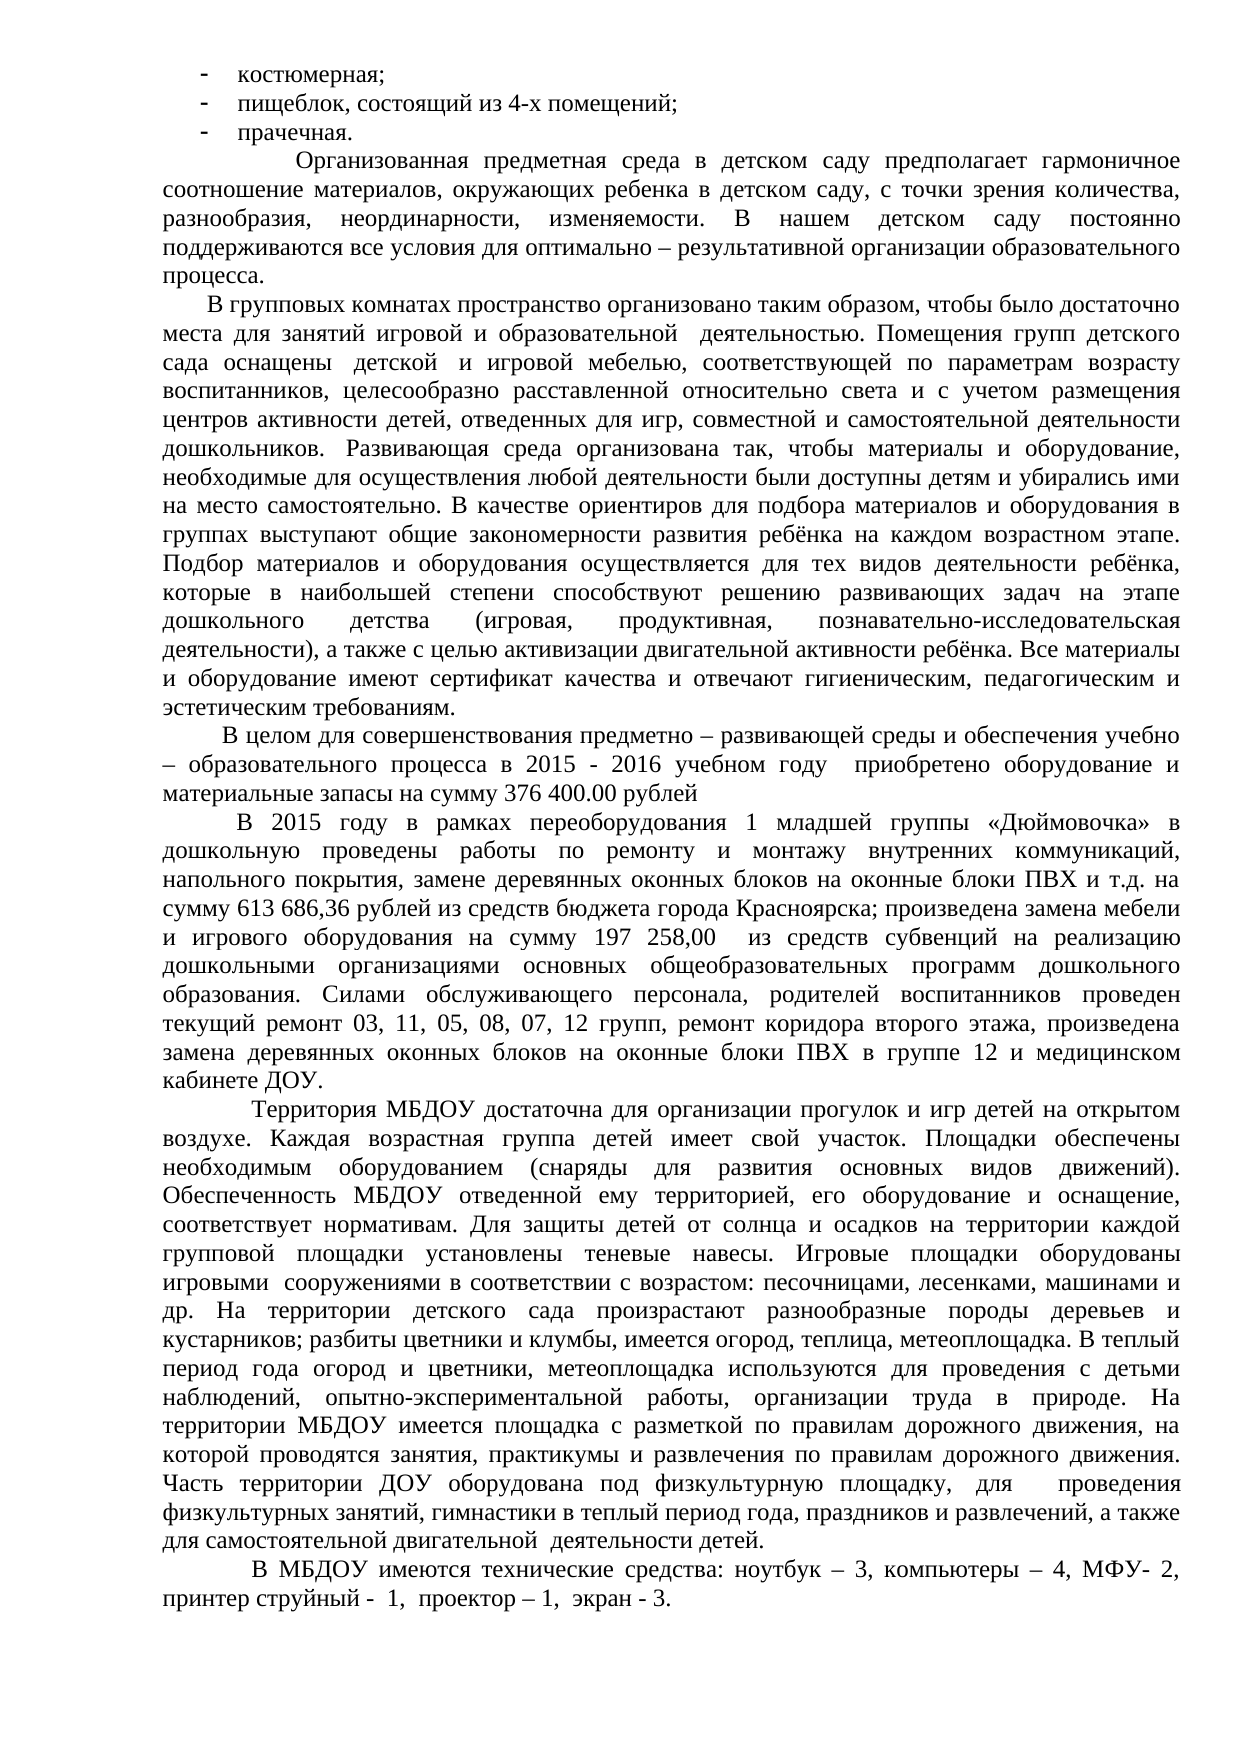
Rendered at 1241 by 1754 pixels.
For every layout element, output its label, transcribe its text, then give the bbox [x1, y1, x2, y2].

list музыкальный зал; [200, 59, 1181, 88]
list медицинский кабинет: 2 изолятора, прививочный кабинет; [200, 117, 1181, 145]
list прачечная. [200, 203, 1181, 232]
list методический кабинет; [200, 88, 1181, 117]
text Организованная предметная среда в детском саду предполагает гармоничное соотношение материалов, окружающих ребенка в детском саду, с точки зрения количества, разнообразия, неординарности, изменяемости. В нашем детском саду постоянно поддерживаются все условия для оптимально – результативной организации образовательного процесса. [162, 232, 1181, 375]
text В групповых комнатах пространство организовано таким образом, чтобы было достаточно места для занятий игровой и образовательной деятельностью. Помещения групп детского сада оснащены детской и игровой мебелью, соответствующей по параметрам возрасту воспитанников, целесообразно расставленной относительно света и с учетом размещения центров активности детей, отведенных для игр, совместной и самостоятельной деятельности дошкольников. Развивающая среда организована так, чтобы материалы и оборудование, необходимые для осуществления любой деятельности были доступны детям и убирались ими на место самостоятельно. В качестве ориентиров для подбора материалов и оборудования в группах выступают общие закономерности развития ребёнка на каждом возрастном этапе. Подбор материалов и оборудования осуществляется для тех видов деятельности ребёнка, которые в наибольшей степени способствуют решению развивающих задач на этапе дошкольного детства (игровая, продуктивная, познавательно-исследовательская деятельности), а также с целью активизации двигательной активности ребёнка. Все материалы и оборудование имеют сертификат качества и отвечают гигиеническим, педагогическим и эстетическим требованиям. [162, 375, 1181, 807]
text В 2015 году в рамках переоборудования 1 младшей группы «Дюймовочка» в дошкольную проведены работы по ремонту и монтажу внутренних коммуникаций, напольного покрытия, замене деревянных оконных блоков на оконные блоки ПВХ и т.д. на сумму 613 686,36 рублей из средств бюджета города Красноярска; произведена замена мебели и игрового оборудования на сумму 197 258,00 из средств субвенций на реализацию дошкольными организациями основных общеобразовательных программ дошкольного образования. Силами обслуживающего персонала, родителей воспитанников проведен текущий ремонт 03, 11, 05, 08, 07, 12 групп, ремонт коридора второго этажа, произведена замена деревянных оконных блоков на оконные блоки ПВХ в группе 12 и медицинском кабинете ДОУ. [162, 1065, 1181, 1180]
list пищеблок, состоящий из 4-х помещений; [200, 174, 1181, 203]
list костюмерная; [200, 145, 1181, 174]
text В целом для совершенствования предметно – развивающей среды и обеспечения учебно – образовательного процесса в 2015 - 2016 учебном году приобретено оборудование и материальные запасы на сумму 376 400.00 рублей [162, 807, 1181, 893]
text В 2015 году в рамках переоборудования 1 младшей группы «Дюймовочка» в дошкольную проведены работы по ремонту и монтажу внутренних коммуникаций, напольного покрытия, замене деревянных оконных блоков на оконные блоки ПВХ и т.д. на сумму 613 686,36 рублей из средств бюджета города Красноярска; произведена замена мебели и игрового оборудования на сумму 197 258,00 из средств субвенций на реализацию дошкольными организациями основных общеобразовательных программ дошкольного образования. Силами обслуживающего персонала, родителей воспитанников проведен текущий ремонт 03, 11, 05, 08, 07, 12 групп, ремонт коридора второго этажа, произведена замена деревянных оконных блоков на оконные блоки ПВХ в группе 12 и медицинском кабинете ДОУ. [162, 893, 1181, 1059]
text Территория МБДОУ достаточна для организации прогулок и игр детей на открытом воздухе. Каждая возрастная группа детей имеет свой участок. Площадки обеспечены необходимым оборудованием (снаряды для развития основных видов движений). Обеспеченность МБДОУ отведенной ему территорией, его оборудование и оснащение, соответствует нормативам. Для защиты детей от солнца и осадков на территории каждой групповой площадки установлены теневые навесы. Игровые площадки оборудованы игровыми сооружениями в соответствии с возрастом: песочницами, лесенками, машинами и др. На территории детского сада произрастают разнообразные породы деревьев и кустарников; разбиты цветники и клумбы, имеется огород, теплица, метеоплощадка. В теплый период года огород и цветники, метеоплощадка используются для проведения с детьми наблюдений, опытно-экспериментальной работы, организации труда в природе. На территории МБДОУ имеется площадка с разметкой по правилам дорожного движения, на которой проводятся занятия, практикумы и развлечения по правилам дорожного движения. Часть территории ДОУ оборудована под физкультурную площадку, для проведения физкультурных занятий, гимнастики в теплый период года, праздников и развлечений, а также для самостоятельной двигательной деятельности детей. [162, 1180, 1181, 1640]
